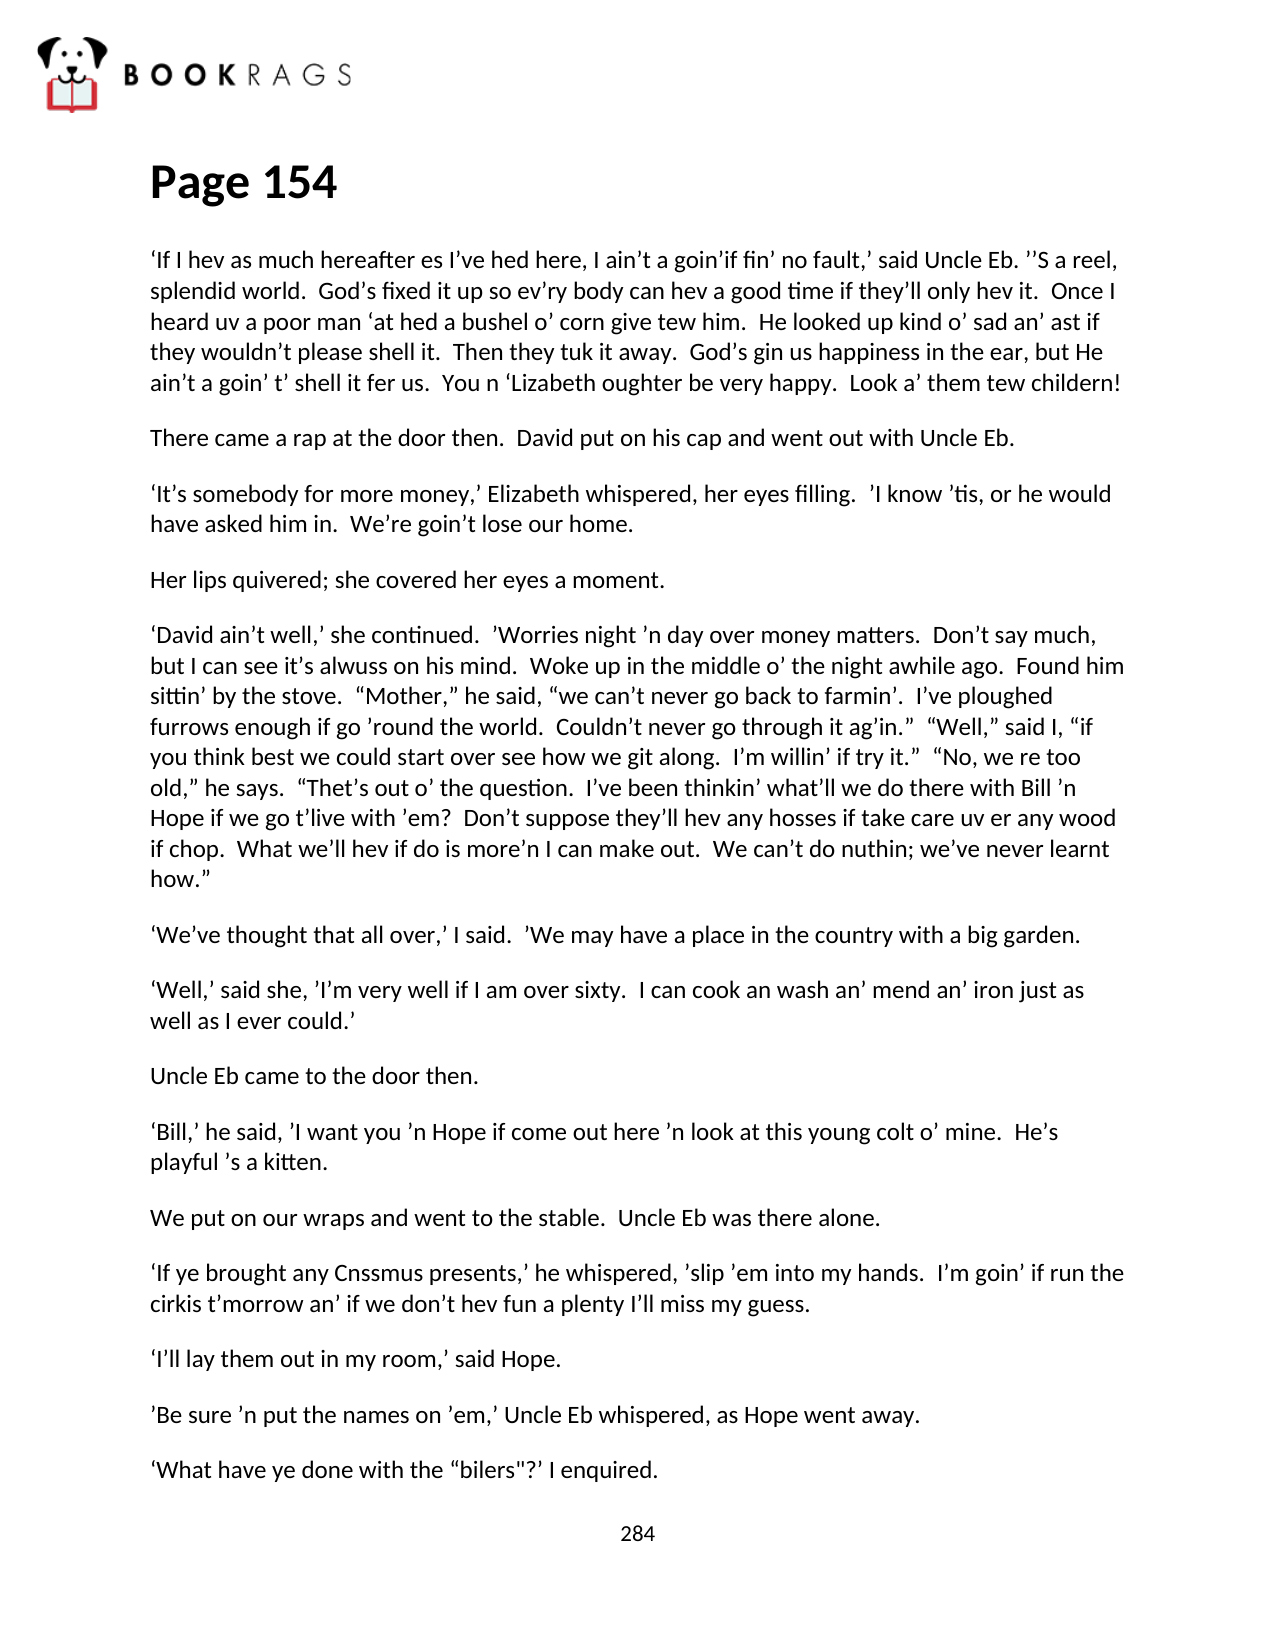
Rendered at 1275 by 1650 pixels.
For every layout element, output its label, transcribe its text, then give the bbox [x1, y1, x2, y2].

text ‘If I hev as much hereafter es I’ve hed here, I ain’t a goin’if fin’ no fault,’ said Uncle Eb. ’’S a reel, splendid world. God’s fixed it up so ev’ry body can hev a good time if they’ll only hev it. Once I heard uv a poor man ‘at hed a bushel o’ corn give tew him. He looked up kind o’ sad an’ ast if they wouldn’t please shell it. Then they tuk it away. God’s gin us happiness in the ear, but He ain’t a goin’ t’ shell it fer us. You n ‘Lizabeth oughter be very happy. Look a’ them tew childern! [150, 244, 1125, 397]
text ’Be sure ’n put the names on ’em,’ Uncle Eb whispered, as Hope went away. [150, 1399, 1125, 1430]
text ‘Well,’ said she, ’I’m very well if I am over sixty. I can cook an wash an’ mend an’ iron just as well as I ever could.’ [150, 974, 1125, 1036]
text There came a rap at the door then. David put on his cap and went out with Uncle Eb. [150, 422, 1125, 453]
text ‘We’ve thought that all over,’ I said. ’We may have a place in the country with a big garden. [150, 919, 1125, 949]
text ‘I’ll lay them out in my room,’ said Hope. [150, 1344, 1125, 1374]
text Page 154 [150, 150, 1125, 211]
text ‘It’s somebody for more money,’ Elizabeth whispered, her eyes filling. ’I know ’tis, or he would have asked him in. We’re goin’t lose our home. [150, 478, 1125, 539]
text ‘David ain’t well,’ she continued. ’Worries night ’n day over money matters. Don’t say much, but I can see it’s alwuss on his mind. Woke up in the middle o’ the night awhile ago. Found him sittin’ by the stove. “Mother,” he said, “we can’t never go back to farmin’. I’ve ploughed furrows enough if go ’round the world. Couldn’t never go through it ag’in.” “Well,” said I, “if you think best we could start over see how we git along. I’m willin’ if try it.” “No, we re too old,” he says. “Thet’s out o’ the question. I’ve been thinkin’ what’ll we do there with Bill ’n Hope if we go t’live with ’em? Don’t suppose they’ll hev any hosses if take care uv er any wood if chop. What we’ll hev if do is more’n I can make out. We can’t do nuthin; we’ve never learnt how.” [150, 619, 1125, 894]
text ‘If ye brought any Cnssmus presents,’ he whispered, ’slip ’em into my hands. I’m goin’ if run the cirkis t’morrow an’ if we don’t hev fun a plenty I’ll miss my guess. [150, 1258, 1125, 1319]
text We put on our wraps and went to the stable. Uncle Eb was there alone. [150, 1202, 1125, 1233]
text Uncle Eb came to the door then. [150, 1061, 1125, 1091]
text ‘Bill,’ he said, ’I want you ’n Hope if come out here ’n look at this young colt o’ mine. He’s playful ’s a kitten. [150, 1116, 1125, 1177]
text ‘What have ye done with the “bilers"?’ I enquired. [150, 1455, 1125, 1485]
picture [37, 37, 351, 113]
text Her lips quivered; she covered her eyes a moment. [150, 564, 1125, 594]
